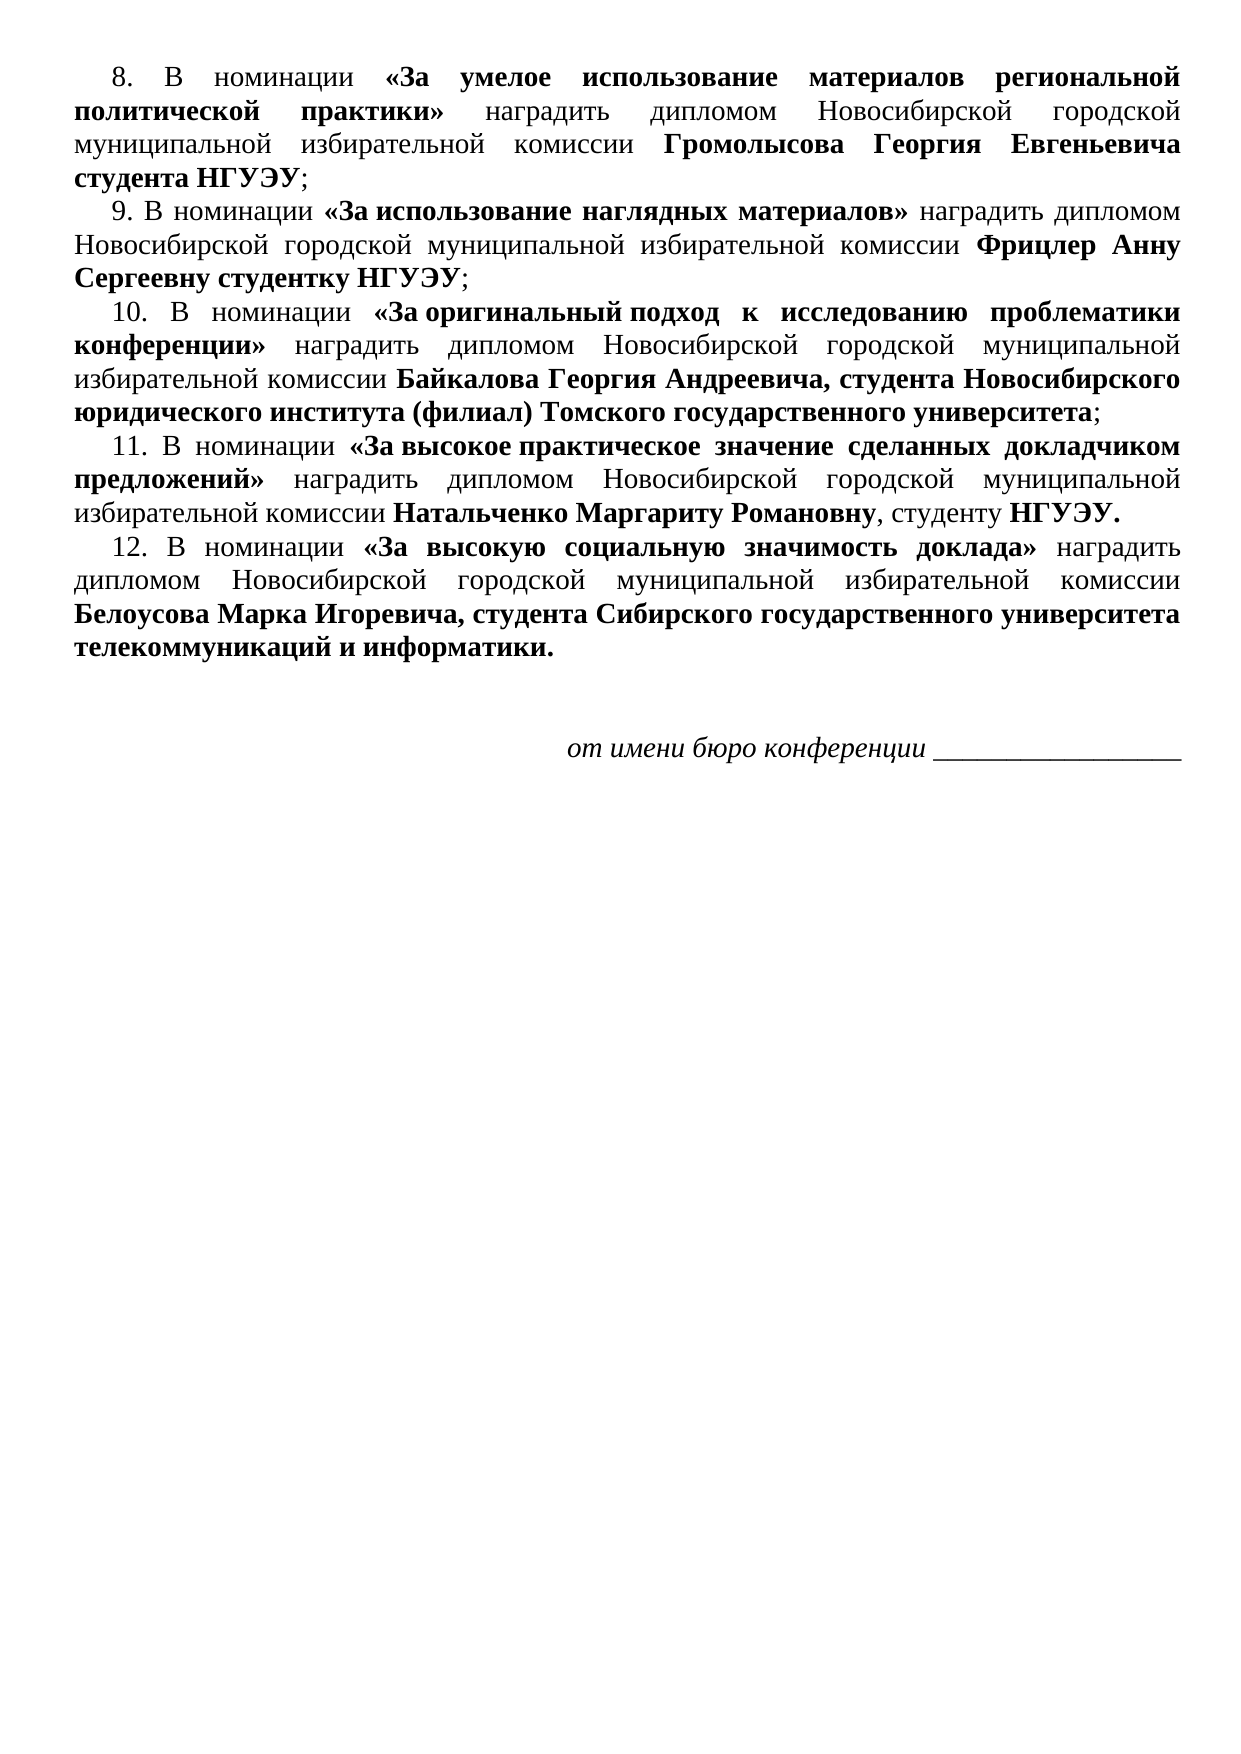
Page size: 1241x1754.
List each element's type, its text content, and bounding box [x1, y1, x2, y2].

text от имени бюро конференции _________________ [74, 730, 1181, 763]
text 8. В номинации «За умелое использование материалов региональной политической практики» наградить дипломом Новосибирской городской муниципальной избирательной комиссии Громолысова Георгия Евгеньевича студента НГУЭУ; [74, 59, 1181, 193]
text 10. В номинации «За оригинальный подход к исследованию проблематики конференции» наградить дипломом Новосибирской городской муниципальной избирательной комиссии Байкалова Георгия Андреевича, студента Новосибирского юридического института (филиал) Томского государственного университета; [74, 294, 1181, 428]
text 11. В номинации «За высокое практическое значение сделанных докладчиком предложений» наградить дипломом Новосибирской городской муниципальной избирательной комиссии Натальченко Маргариту Романовну, студенту НГУЭУ. [74, 428, 1181, 529]
text 12. В номинации «За высокую социальную значимость доклада» наградить дипломом Новосибирской городской муниципальной избирательной комиссии Белоусова Марка Игоревича, студента Сибирского государственного университета телекоммуникаций и информатики. [74, 529, 1181, 663]
text 9. В номинации «За использование наглядных материалов» наградить дипломом Новосибирской городской муниципальной избирательной комиссии Фрицлер Анну Сергеевну студентку НГУЭУ; [74, 193, 1181, 294]
